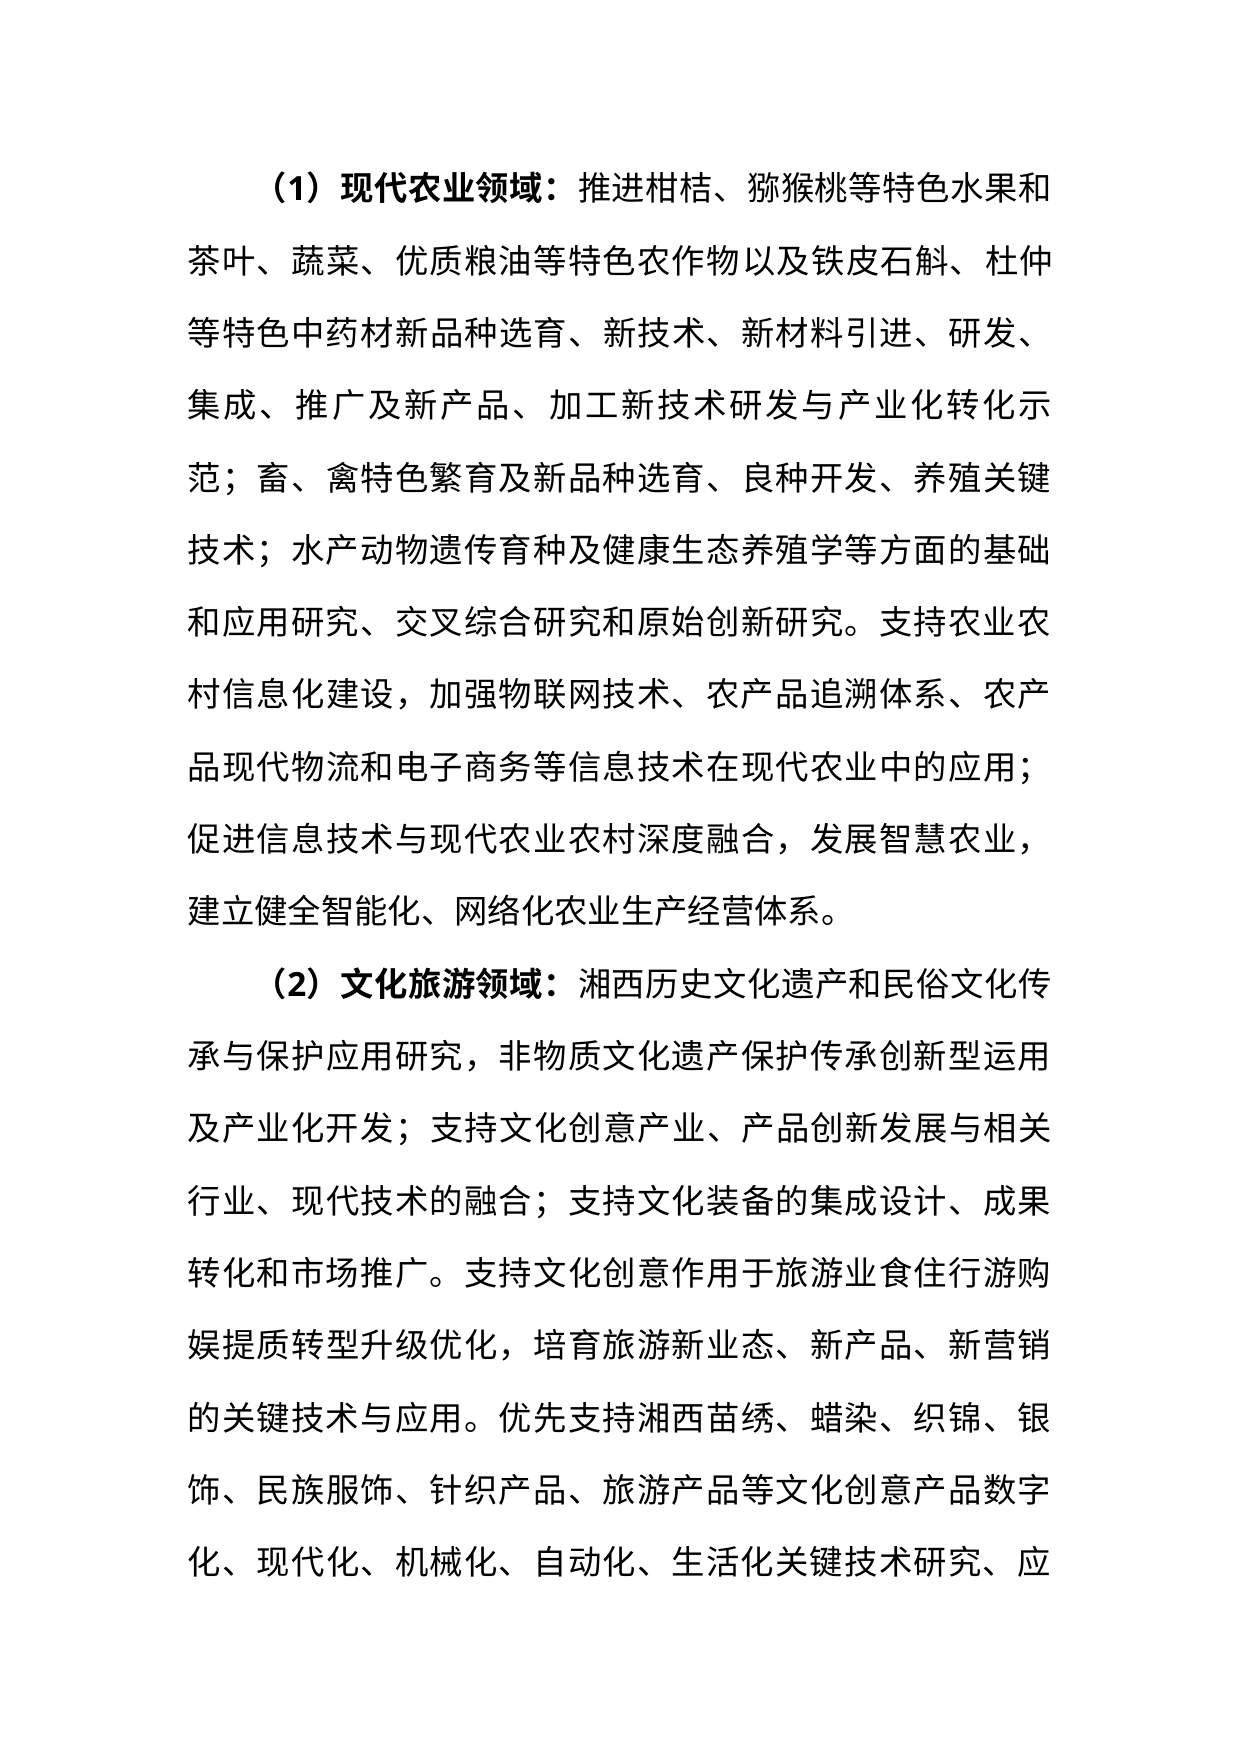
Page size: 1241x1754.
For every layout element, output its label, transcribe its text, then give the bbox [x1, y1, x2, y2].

text （1）现代农业领域：推进柑桔、猕猴桃等特色水果和茶叶、蔬菜、优质粮油等特色农作物以及铁皮石斛、杜仲等特色中药材新品种选育、新技术、新材料引进、研发、集成、推广及新产品、加工新技术研发与产业化转化示范；畜、禽特色繁育及新品种选育、良种开发、养殖关键技术；水产动物遗传育种及健康生态养殖学等方面的基础和应用研究、交叉综合研究和原始创新研究。支持农业农村信息化建设，加强物联网技术、农产品追溯体系、农产品现代物流和电子商务等信息技术在现代农业中的应用；促进信息技术与现代农业农村深度融合，发展智慧农业，建立健全智能化、网络化农业生产经营体系。 [187, 162, 1053, 933]
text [187, 957, 1053, 1584]
